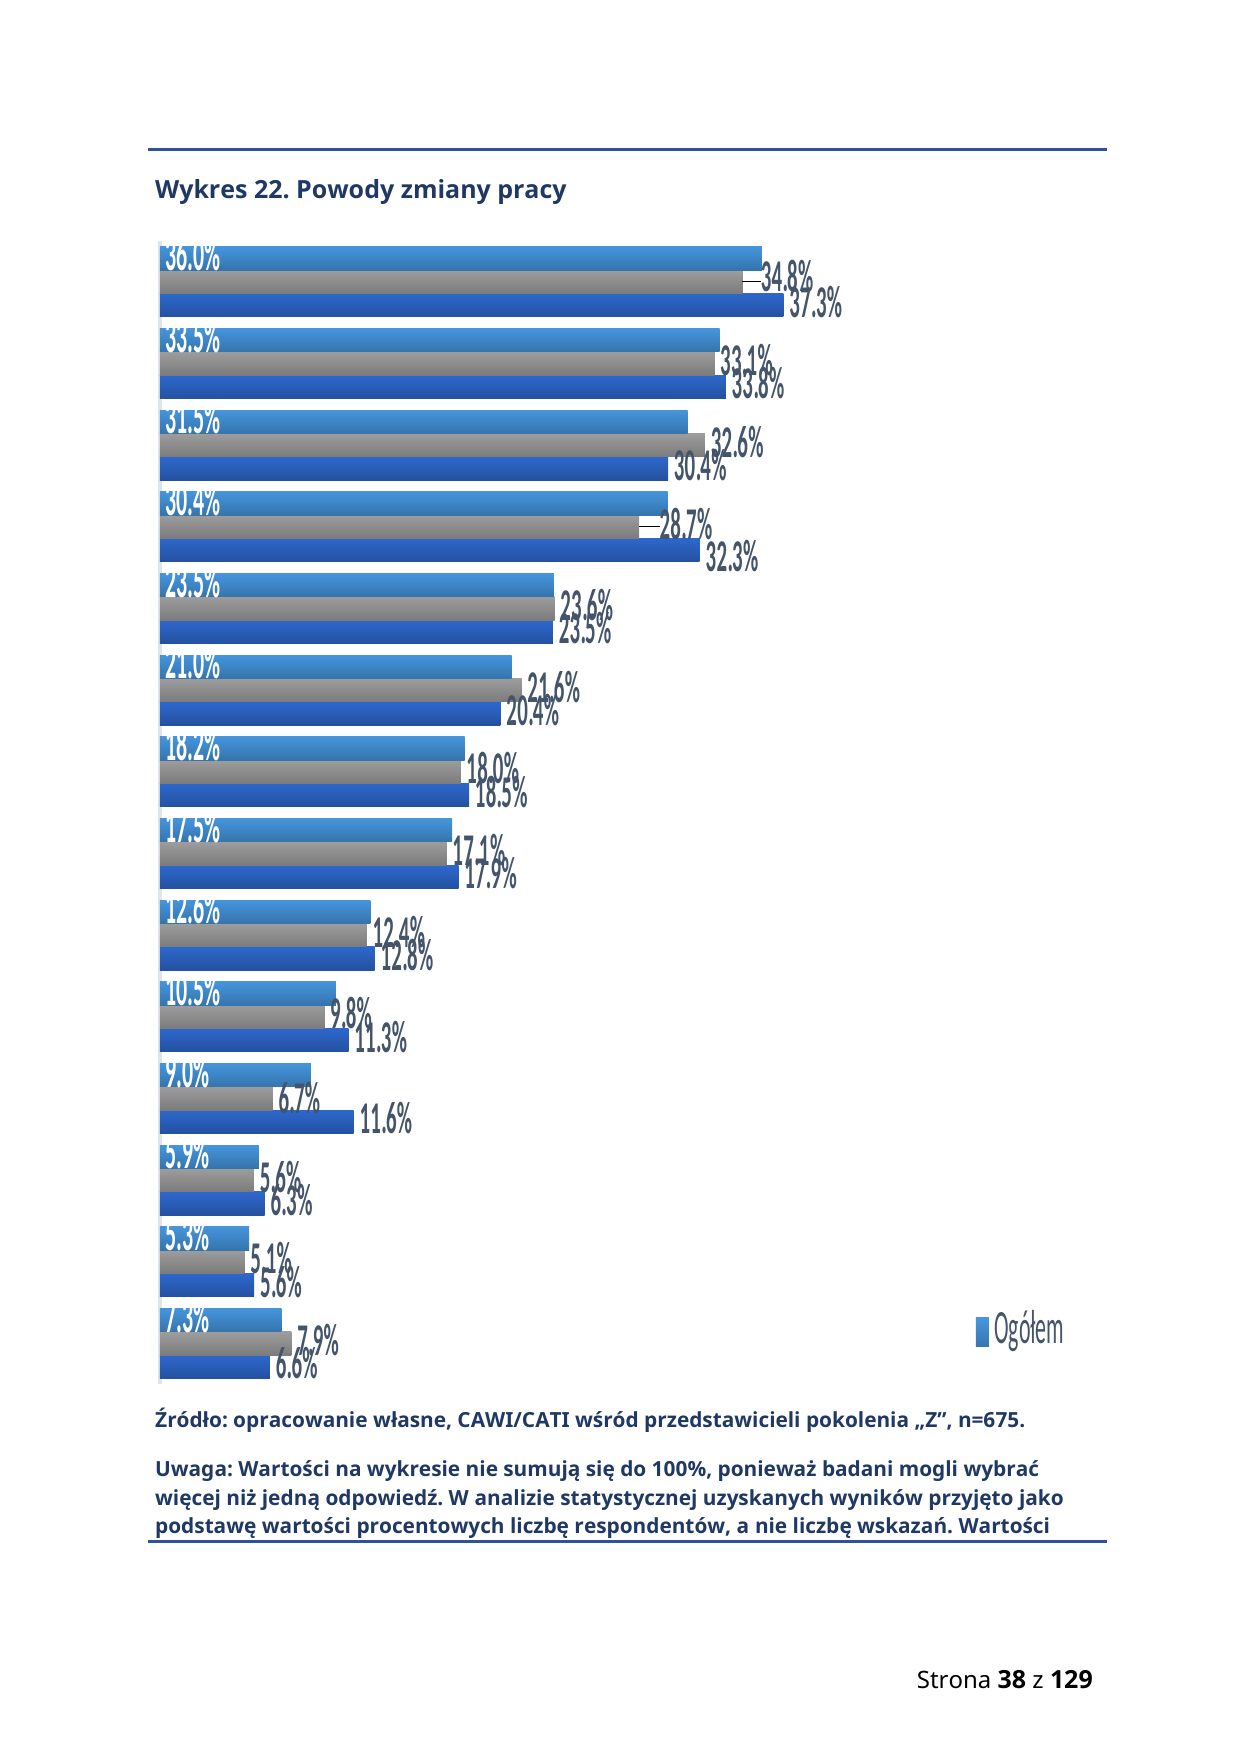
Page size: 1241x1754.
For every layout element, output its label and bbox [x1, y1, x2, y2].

table_header [148, 151, 1107, 1540]
